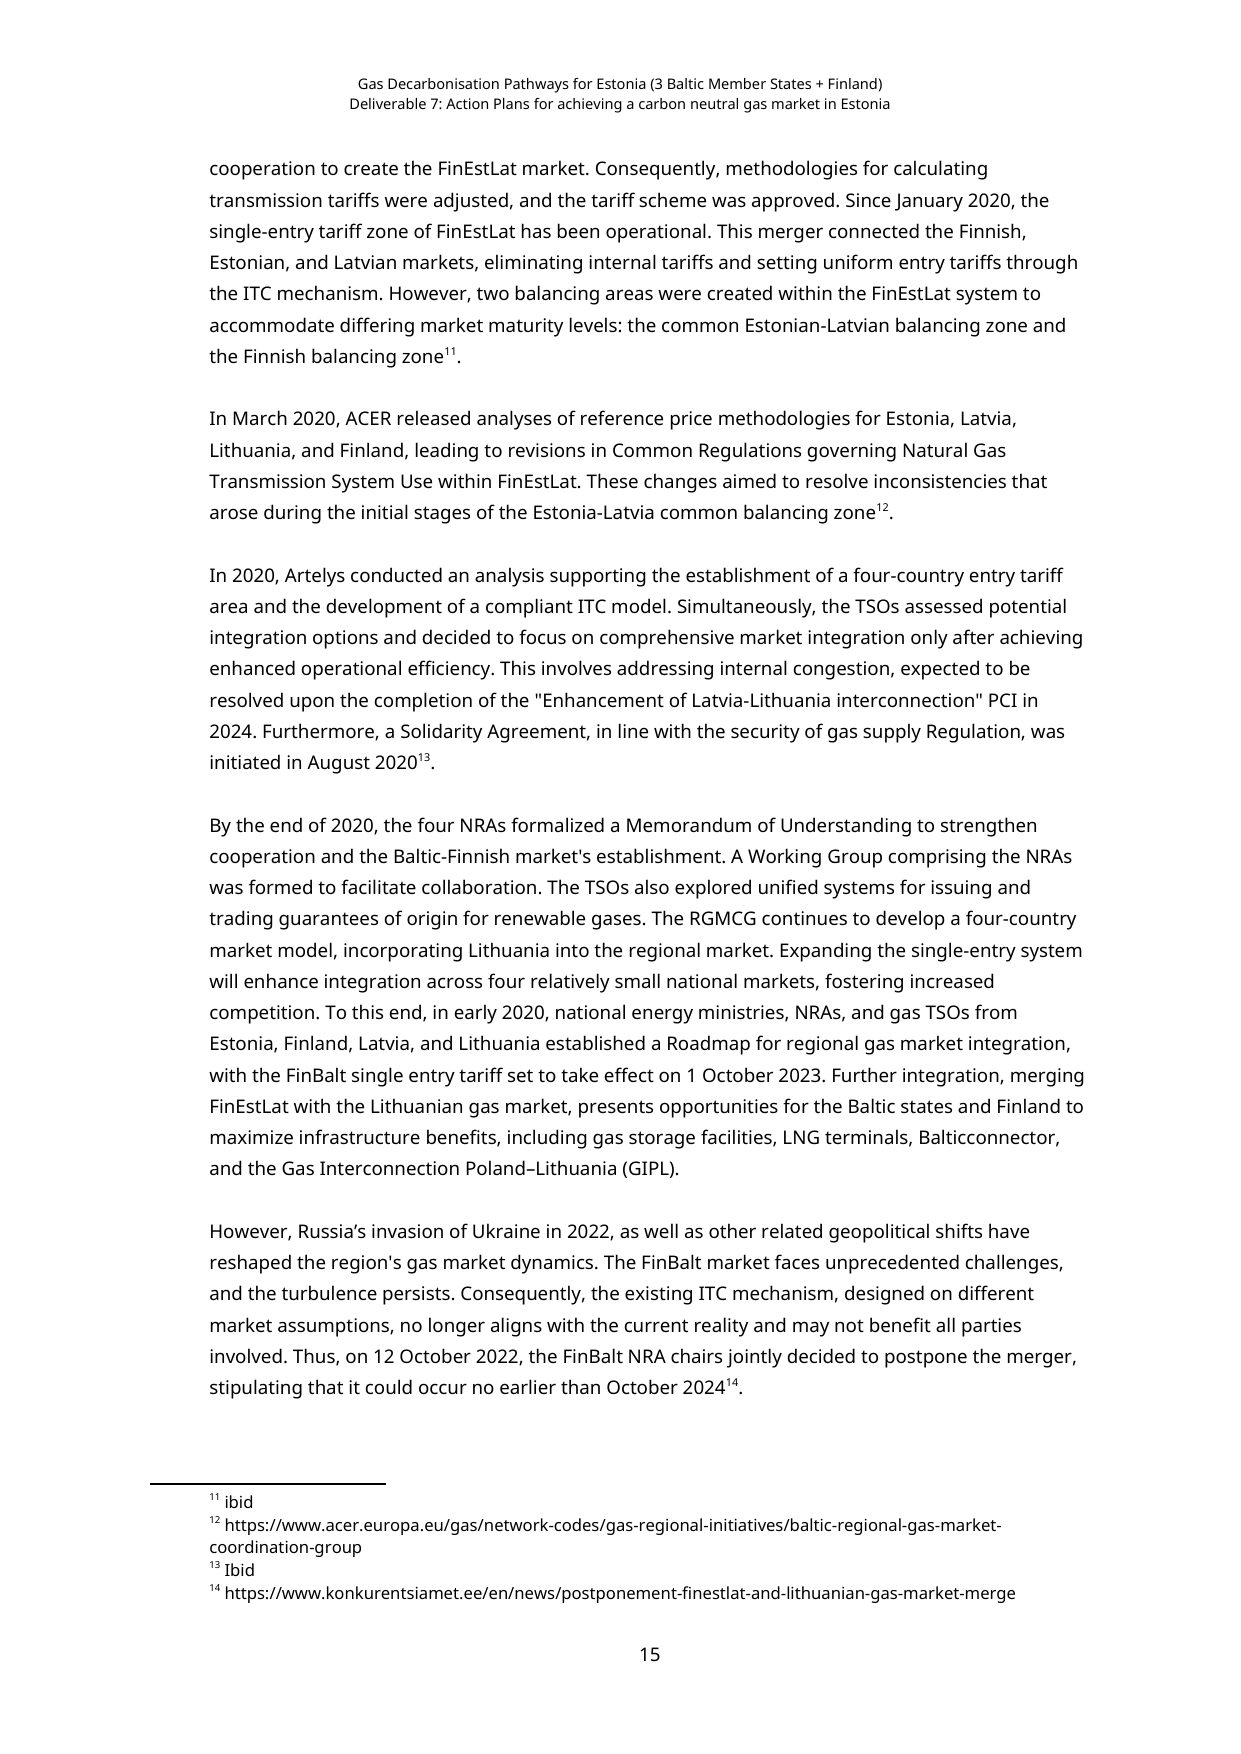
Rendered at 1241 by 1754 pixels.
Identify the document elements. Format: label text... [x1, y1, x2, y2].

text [209, 150, 1090, 369]
text By the end of 2020, the four NRAs formalized a Memorandum of Understanding to strengthen cooperation and the Baltic-Finnish market's establishment. A Working Group comprising the NRAs was formed to facilitate collaboration. The TSOs also explored unified systems for issuing and trading guarantees of origin for renewable gases. The RGMCG continues to develop a four-country market model, incorporating Lithuania into the regional market. Expanding the single-entry system will enhance integration across four relatively small national markets, fostering increased competition. To this end, in early 2020, national energy ministries, NRAs, and gas TSOs from Estonia, Finland, Latvia, and Lithuania established a Roadmap for regional gas market integration, with the FinBalt single entry tariff set to take effect on 1 October 2023. Further integration, merging FinEstLat with the Lithuanian gas market, presents opportunities for the Baltic states and Finland to maximize infrastructure benefits, including gas storage facilities, LNG terminals, Balticconnector, and the Gas Interconnection Poland–Lithuania (GIPL). [209, 806, 1090, 1181]
text In March 2020, ACER released analyses of reference price methodologies for Estonia, Latvia, Lithuania, and Finland, leading to revisions in Common Regulations governing Natural Gas Transmission System Use within FinEstLat. These changes aimed to resolve inconsistencies that arose during the initial stages of the Estonia-Latvia common balancing zone. [209, 400, 1090, 525]
text In 2020, Artelys conducted an analysis supporting the establishment of a four-country entry tariff area and the development of a compliant ITC model. Simultaneously, the TSOs assessed potential integration options and decided to focus on comprehensive market integration only after achieving enhanced operational efficiency. This involves addressing internal congestion, expected to be resolved upon the completion of the "Enhancement of Latvia-Lithuania interconnection" PCI in 2024. Furthermore, a Solidarity Agreement, in line with the security of gas supply Regulation, was initiated in August 2020. [209, 556, 1090, 775]
text However, Russia’s invasion of Ukraine in 2022, as well as other related geopolitical shifts have reshaped the region's gas market dynamics. The FinBalt market faces unprecedented challenges, and the turbulence persists. Consequently, the existing ITC mechanism, designed on different market assumptions, no longer aligns with the current reality and may not benefit all parties involved. Thus, on 12 October 2022, the FinBalt NRA chairs jointly decided to postpone the merger, stipulating that it could occur no earlier than October 2024. [209, 1212, 1090, 1400]
